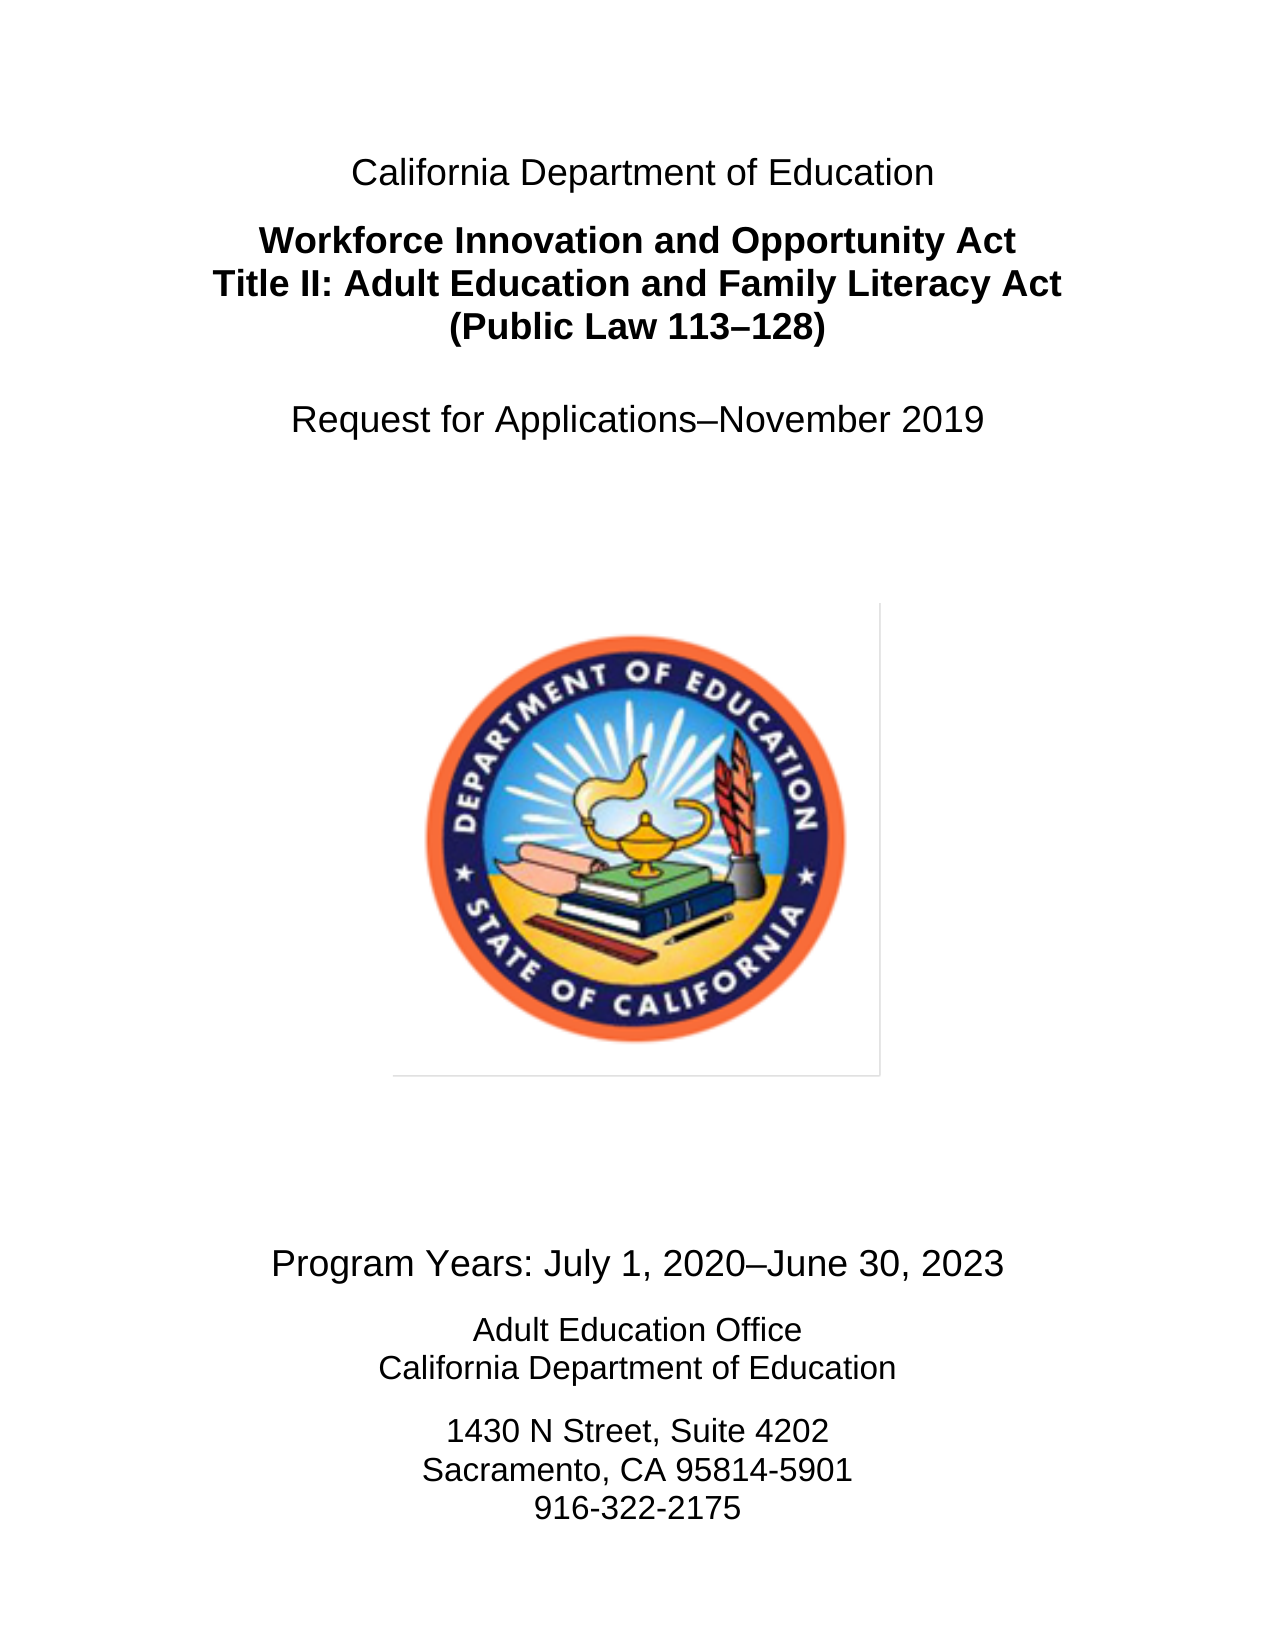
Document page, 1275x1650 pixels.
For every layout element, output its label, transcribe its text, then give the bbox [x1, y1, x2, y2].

text Request for Applications–November 2019 [150, 397, 1125, 441]
subtitle Workforce Innovation and Opportunity Act Title II: Adult Education and Family Literacy Act (Public Law 113–128) [150, 218, 1125, 347]
text Sacramento, CA 95814-5901 [150, 1450, 1125, 1488]
picture [392, 603, 883, 1079]
text 916-322-2175 [150, 1488, 1125, 1527]
text Program Years: July 1, 2020–June 30, 2023 [150, 1242, 1125, 1285]
text California Department of Education [150, 150, 1125, 193]
text Adult Education Office [150, 1310, 1125, 1348]
text California Department of Education [150, 1348, 1125, 1387]
text 1430 N Street, Suite 4202 [150, 1412, 1125, 1450]
